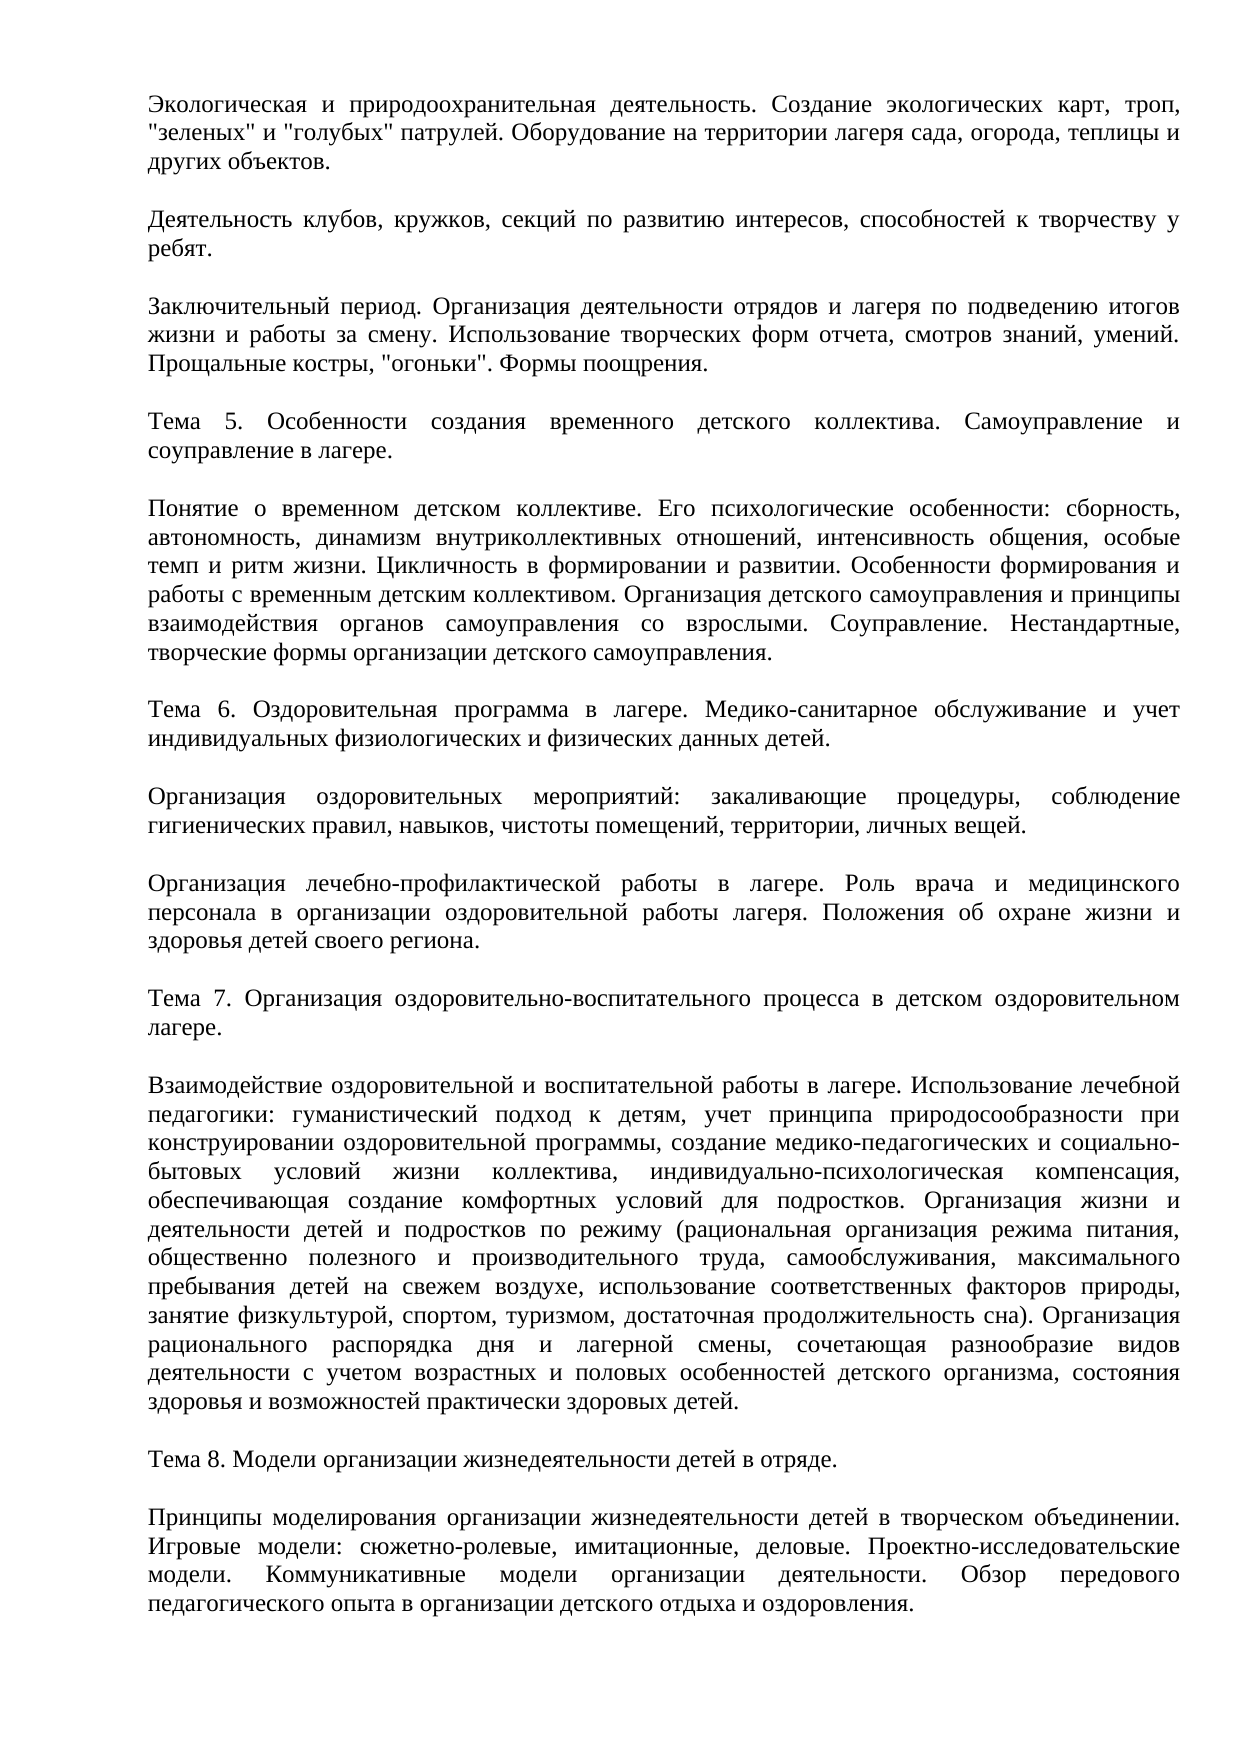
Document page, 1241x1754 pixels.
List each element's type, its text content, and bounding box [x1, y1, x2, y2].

text Понятие о временном детском коллективе. Его психологические особенности: сборность, автономность, динамизм внутриколлективных отношений, интенсивность общения, особые темп и ритм жизни. Цикличность в формировании и развитии. Особенности формирования и работы с временным детским коллективом. Организация детского самоуправления и принципы взаимодействия органов самоуправления со взрослыми. Соуправление. Нестандартные, творческие формы организации детского самоуправления. [148, 493, 1181, 665]
text Деятельность клубов, кружков, секций по развитию интересов, способностей к творчеству у ребят. [148, 204, 1181, 262]
text Взаимодействие оздоровительной и воспитательной работы в лагере. Использование лечебной педагогики: гуманистический подход к детям, учет принципа природосообразности при конструировании оздоровительной программы, создание медико-педагогических и социально-бытовых условий жизни коллектива, индивидуально-психологическая компенсация, обеспечивающая создание комфортных условий для подростков. Организация жизни и деятельности детей и подростков по режиму (рациональная организация режима питания, общественно полезного и производительного труда, самообслуживания, максимального пребывания детей на свежем воздухе, использование соответственных факторов природы, занятие физкультурой, спортом, туризмом, достаточная продолжительность сна). Организация рационального распорядка дня и лагерной смены, сочетающая разнообразие видов деятельности с учетом возрастных и половых особенностей детского организма, состояния здоровья и возможностей практически здоровых детей. [148, 1070, 1181, 1415]
text Тема 6. Оздоровительная программа в лагере. Медико-санитарное обслуживание и учет индивидуальных физиологических и физических данных детей. [148, 694, 1181, 752]
text Экологическая и природоохранительная деятельность. Создание экологических карт, троп, "зеленых" и "голубых" патрулей. Оборудование на территории лагеря сада, огорода, теплицы и других объектов. [148, 89, 1181, 175]
text Организация лечебно-профилактической работы в лагере. Роль врача и медицинского персонала в организации оздоровительной работы лагеря. Положения об охране жизни и здоровья детей своего региона. [148, 868, 1181, 954]
text Принципы моделирования организации жизнедеятельности детей в творческом объединении. Игровые модели: сюжетно-ролевые, имитационные, деловые. Проектно-исследовательские модели. Коммуникативные модели организации деятельности. Обзор передового педагогического опыта в организации детского отдыха и оздоровления. [148, 1502, 1181, 1617]
text Организация оздоровительных мероприятий: закаливающие процедуры, соблюдение гигиенических правил, навыков, чистоты помещений, территории, личных вещей. [148, 781, 1181, 839]
text Тема 7. Организация оздоровительно-воспитательного процесса в детском оздоровительном лагере. [148, 983, 1181, 1041]
text Тема 5. Особенности создания временного детского коллектива. Самоуправление и соуправление в лагере. [148, 406, 1181, 464]
text Тема 8. Модели организации жизнедеятельности детей в отряде. [148, 1444, 1181, 1473]
text Заключительный период. Организация деятельности отрядов и лагеря по подведению итогов жизни и работы за смену. Использование творческих форм отчета, смотров знаний, умений. Прощальные костры, "огоньки". Формы поощрения. [148, 291, 1181, 377]
